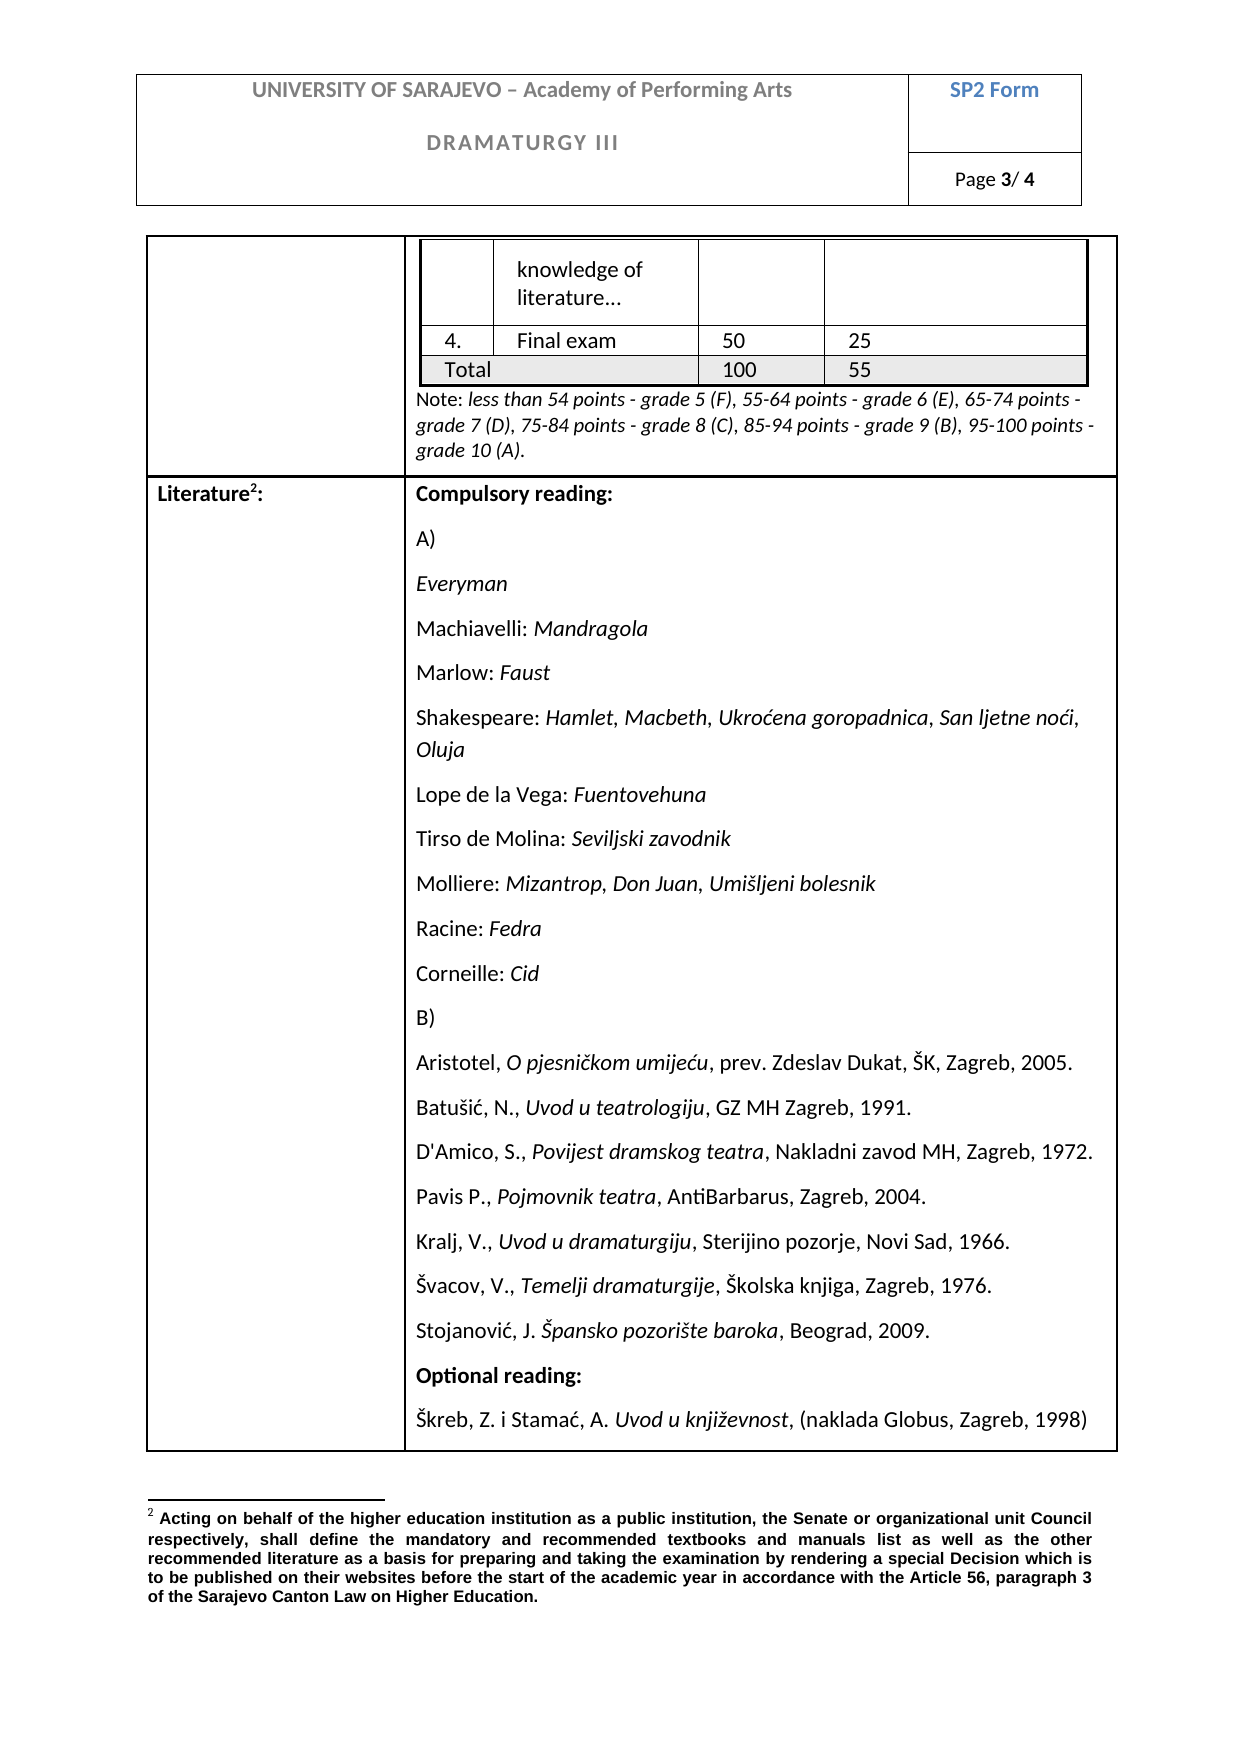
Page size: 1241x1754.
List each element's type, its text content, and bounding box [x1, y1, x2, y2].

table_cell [406, 478, 1116, 1450]
table_cell Literature: [148, 478, 404, 1450]
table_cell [148, 237, 404, 475]
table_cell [406, 237, 1116, 475]
